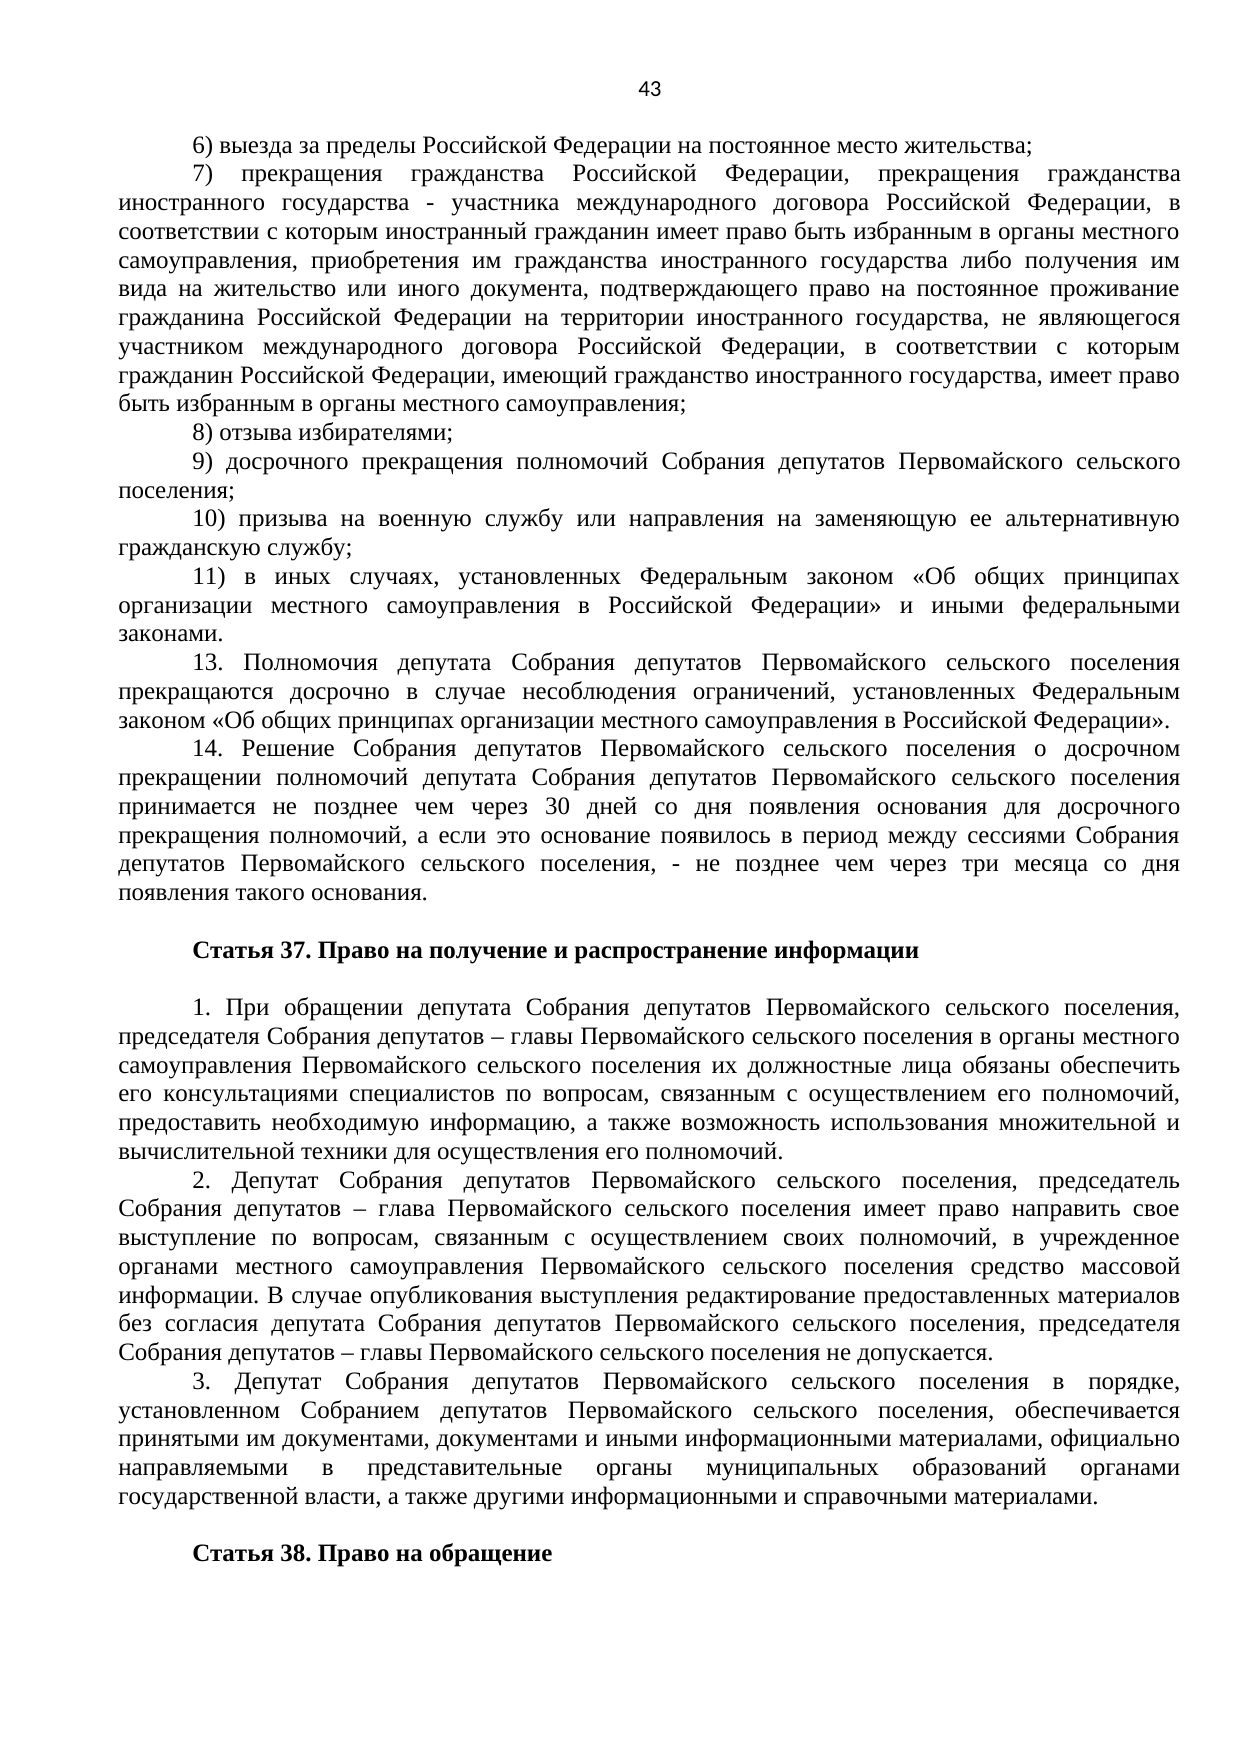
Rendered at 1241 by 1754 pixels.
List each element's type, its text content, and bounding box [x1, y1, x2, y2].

text 10) призыва на военную службу или направления на заменяющую ее альтернативную гражданскую службу; [118, 503, 1181, 561]
text 11) в иных случаях, установленных Федеральным законом «Об общих принципах организации местного самоуправления в Российской Федерации» и иными федеральными законами. [118, 561, 1181, 647]
text 7) прекращения гражданства Российской Федерации, прекращения гражданства иностранного государства - участника международного договора Российской Федерации, в соответствии с которым иностранный гражданин имеет право быть избранным в органы местного самоуправления, приобретения им гражданства иностранного государства либо получения им вида на жительство или иного документа, подтверждающего право на постоянное проживание гражданина Российской Федерации на территории иностранного государства, не являющегося участником международного договора Российской Федерации, в соответствии с которым гражданин Российской Федерации, имеющий гражданство иностранного государства, имеет право быть избранным в органы местного самоуправления; [118, 158, 1181, 417]
text 3. Депутат Собрания депутатов Первомайского сельского поселения в порядке, установленном Собранием депутатов Первомайского сельского поселения, обеспечивается принятыми им документами, документами и иными информационными материалами, официально направляемыми в представительные органы муниципальных образований органами государственной власти, а также другими информационными и справочными материалами. [118, 1366, 1181, 1510]
text 14. Решение Собрания депутатов Первомайского сельского поселения о досрочном прекращении полномочий депутата Собрания депутатов Первомайского сельского поселения принимается не позднее чем через 30 дней со дня появления основания для досрочного прекращения полномочий, а если это основание появилось в период между сессиями Собрания депутатов Первомайского сельского поселения, - не позднее чем через три месяца со дня появления такого основания. [118, 733, 1181, 906]
text 13. Полномочия депутата Собрания депутатов Первомайского сельского поселения прекращаются досрочно в случае несоблюдения ограничений, установленных Федеральным законом «Об общих принципах организации местного самоуправления в Российской Федерации». [118, 647, 1181, 733]
text Статья 38. Право на обращение [118, 1538, 1181, 1567]
text 2. Депутат Собрания депутатов Первомайского сельского поселения, председатель Собрания депутатов – глава Первомайского сельского поселения имеет право направить свое выступление по вопросам, связанным с осуществлением своих полномочий, в учрежденное органами местного самоуправления Первомайского сельского поселения средство массовой информации. В случае опубликования выступления редактирование предоставленных материалов без согласия депутата Собрания депутатов Первомайского сельского поселения, председателя Собрания депутатов – главы Первомайского сельского поселения не допускается. [118, 1165, 1181, 1366]
text 1. При обращении депутата Собрания депутатов Первомайского сельского поселения, председателя Собрания депутатов – главы Первомайского сельского поселения в органы местного самоуправления Первомайского сельского поселения их должностные лица обязаны обеспечить его консультациями специалистов по вопросам, связанным с осуществлением его полномочий, предоставить необходимую информацию, а также возможность использования множительной и вычислительной техники для осуществления его полномочий. [118, 992, 1181, 1165]
text 8) отзыва избирателями; [118, 417, 1181, 446]
text 9) досрочного прекращения полномочий Собрания депутатов Первомайского сельского поселения; [118, 446, 1181, 503]
text 6) выезда за пределы Российской Федерации на постоянное место жительства; [118, 130, 1181, 158]
text Статья 37. Право на получение и распространение информации [118, 935, 1181, 963]
